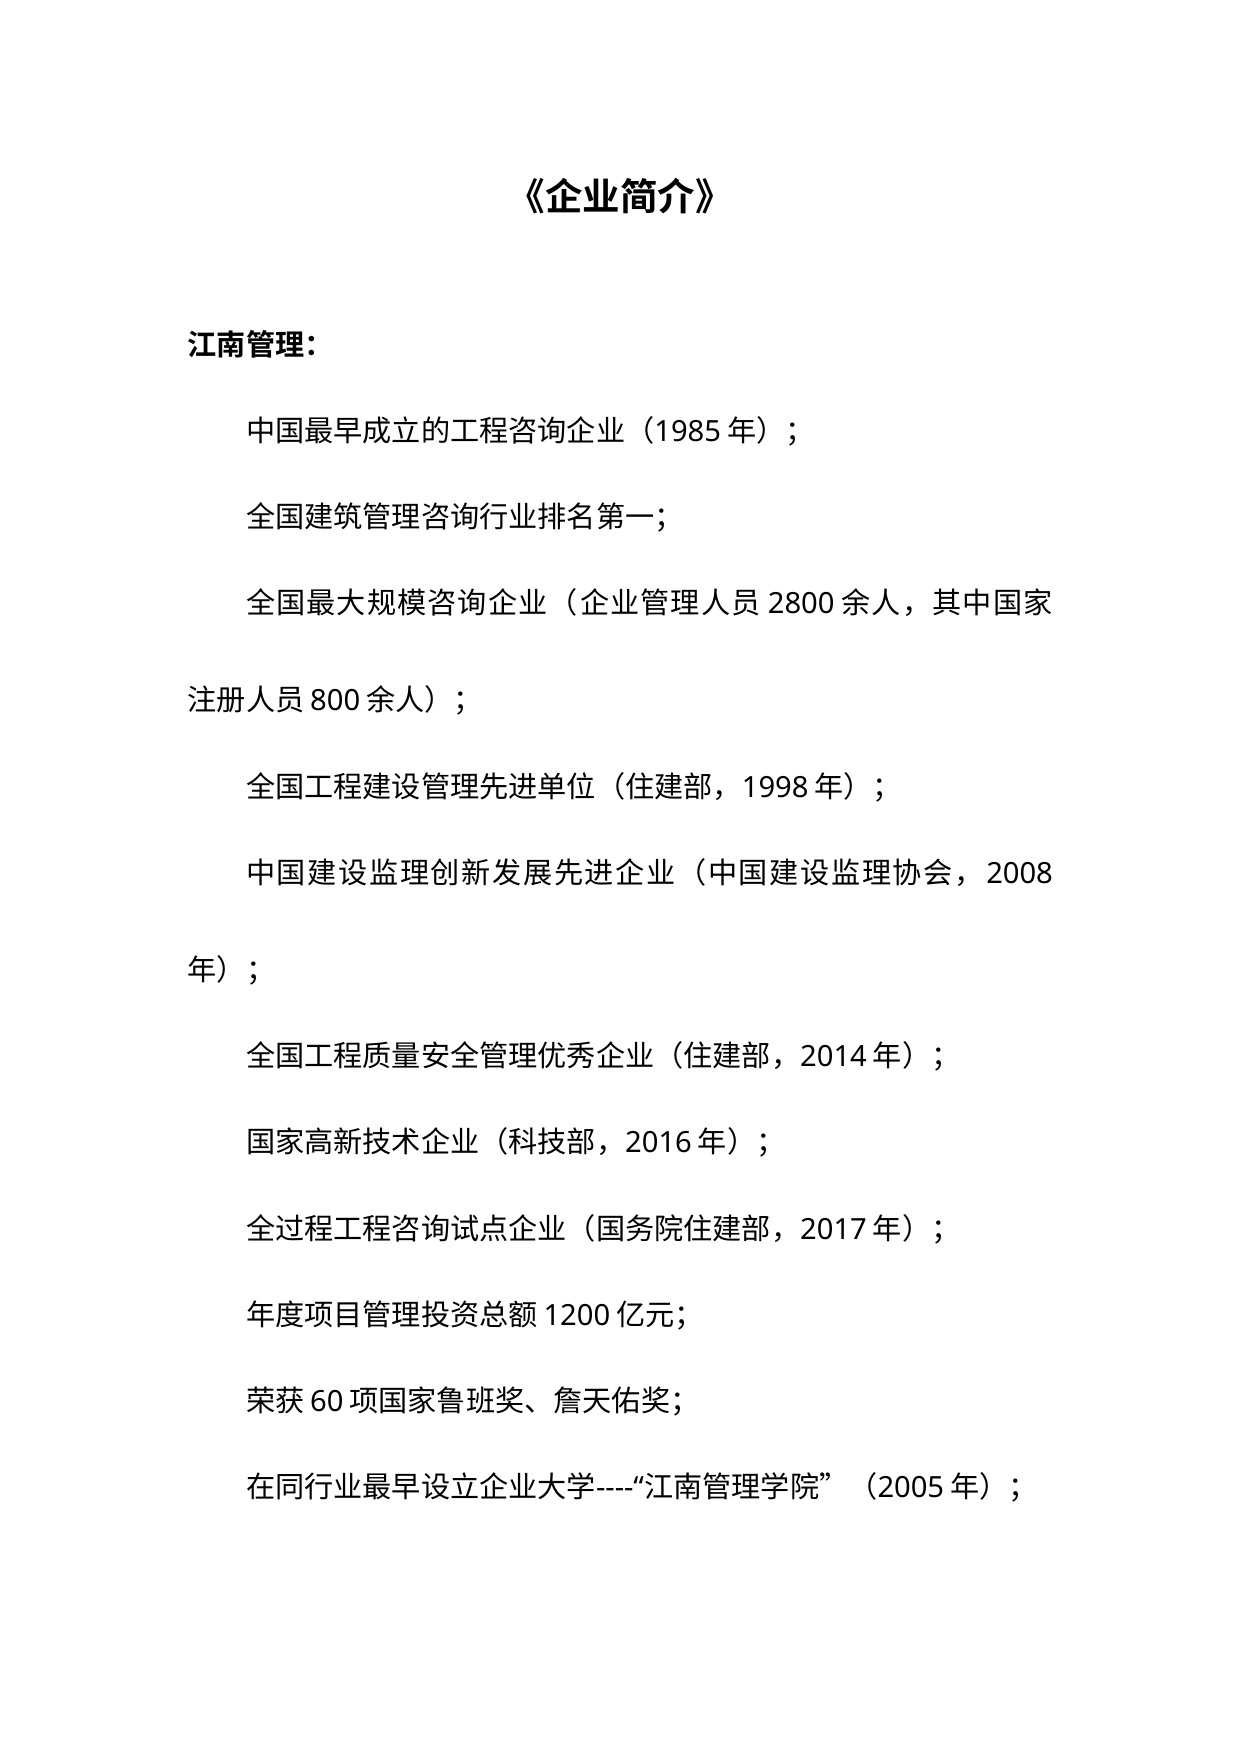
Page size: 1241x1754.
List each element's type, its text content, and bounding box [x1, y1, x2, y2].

text 中国最早成立的工程咨询企业（1985年）； [187, 396, 1053, 461]
text 《企业简介》 [187, 162, 1053, 227]
text 荣获60项国家鲁班奖、詹天佑奖； [187, 1366, 1053, 1431]
text 中国建设监理创新发展先进企业（中国建设监理协会，2008年）； [187, 838, 1053, 1001]
text 全过程工程咨询试点企业（国务院住建部，2017年）； [187, 1194, 1053, 1259]
text 全国最大规模咨询企业（企业管理人员2800余人，其中国家注册人员800余人）； [187, 568, 1053, 731]
text 年度项目管理投资总额1200亿元； [187, 1280, 1053, 1345]
text 全国工程建设管理先进单位（住建部，1998年）； [187, 752, 1053, 817]
text 全国工程质量安全管理优秀企业（住建部，2014年）； [187, 1022, 1053, 1087]
text 国家高新技术企业（科技部，2016年）； [187, 1108, 1053, 1173]
text 在同行业最早设立企业大学----“江南管理学院”（2005年）； [187, 1452, 1053, 1517]
text 全国建筑管理咨询行业排名第一； [187, 482, 1053, 547]
text 江南管理： [187, 310, 1053, 375]
